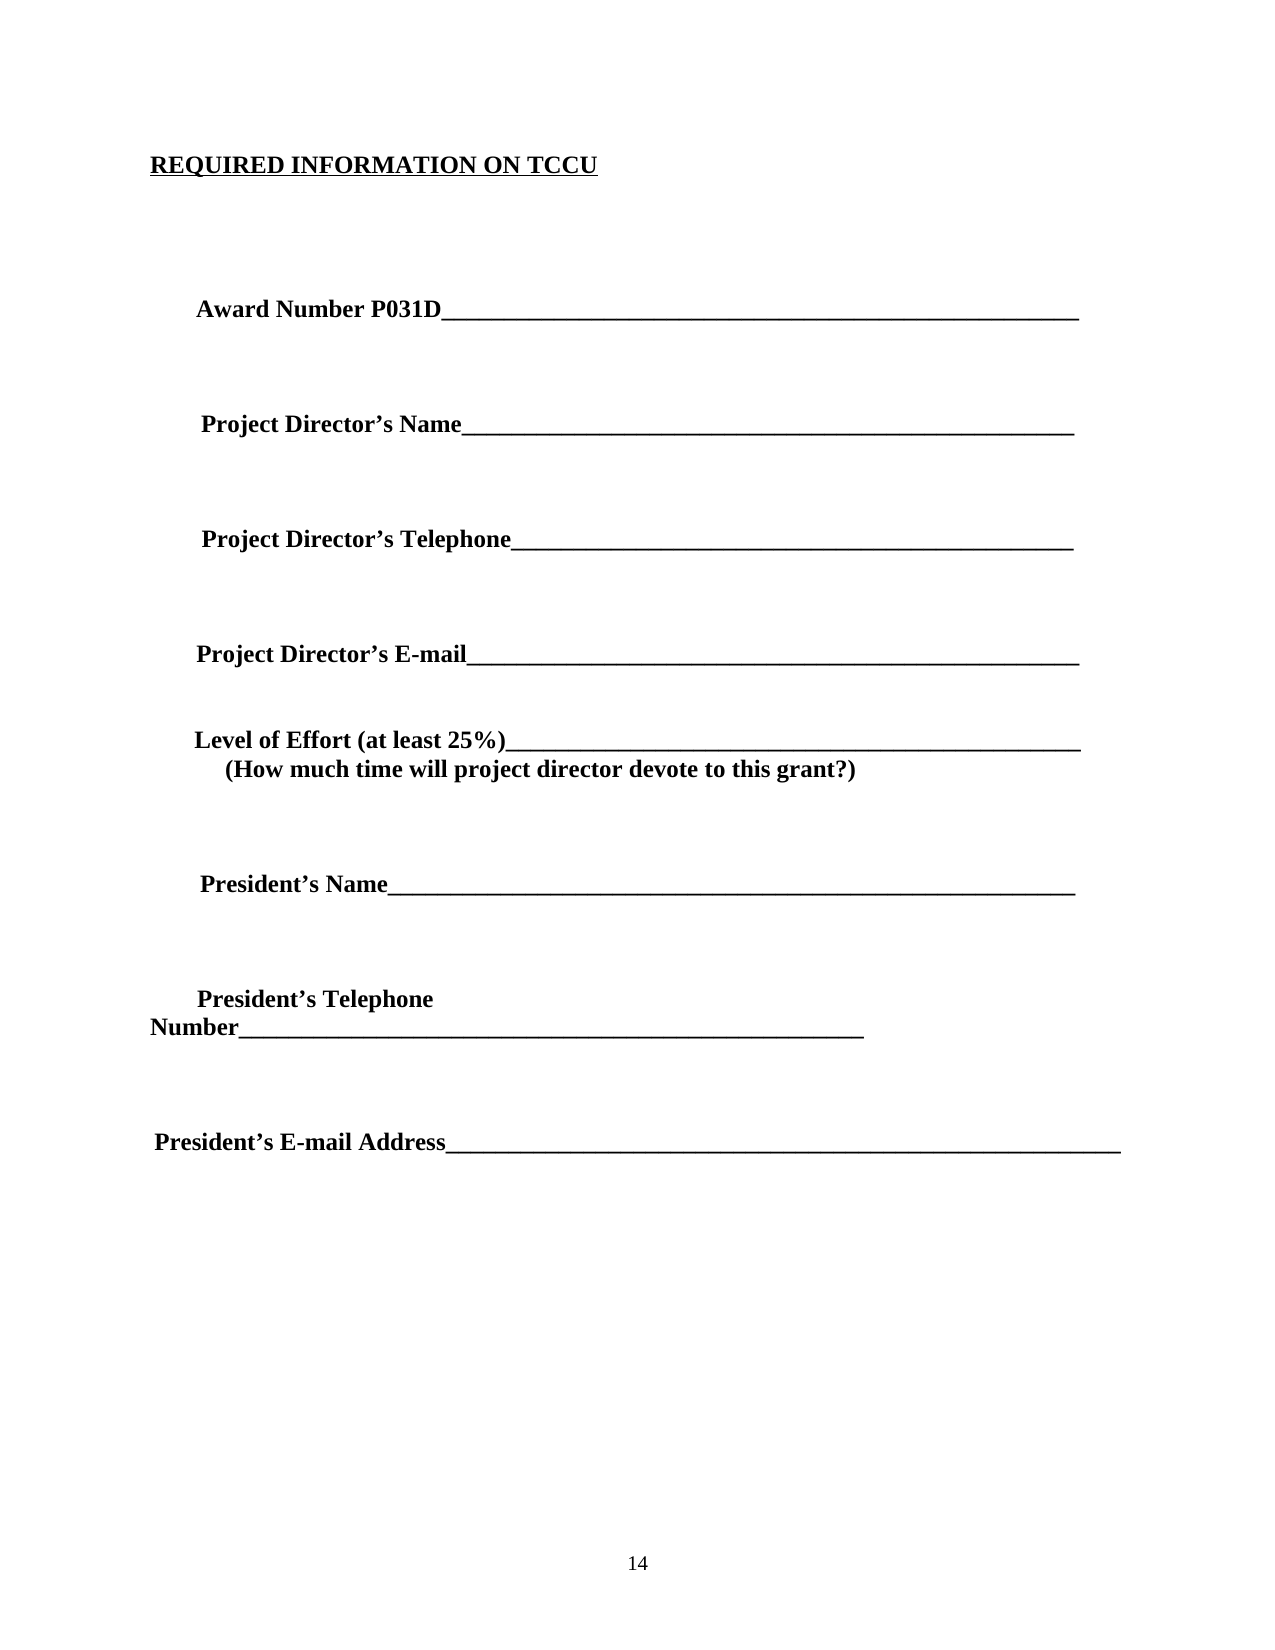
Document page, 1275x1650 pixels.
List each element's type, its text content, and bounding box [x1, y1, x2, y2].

text Project Director’s Name_________________________________________________ [150, 409, 1125, 437]
text Project Director’s E-mail_________________________________________________ [150, 639, 1125, 667]
text President’s Telephone Number__________________________________________________ [150, 984, 1125, 1041]
text Level of Effort (at least 25%)______________________________________________ [150, 725, 1125, 754]
text Project Director’s Telephone_____________________________________________ [150, 524, 1125, 552]
text (How much time will project director devote to this grant?) [150, 754, 1125, 782]
text President’s Name_______________________________________________________ [150, 869, 1125, 897]
text Award Number P031D___________________________________________________ [150, 294, 1125, 322]
text REQUIRED INFORMATION ON TCCU [150, 150, 1125, 179]
text President’s E-mail Address______________________________________________________ [150, 1127, 1125, 1156]
